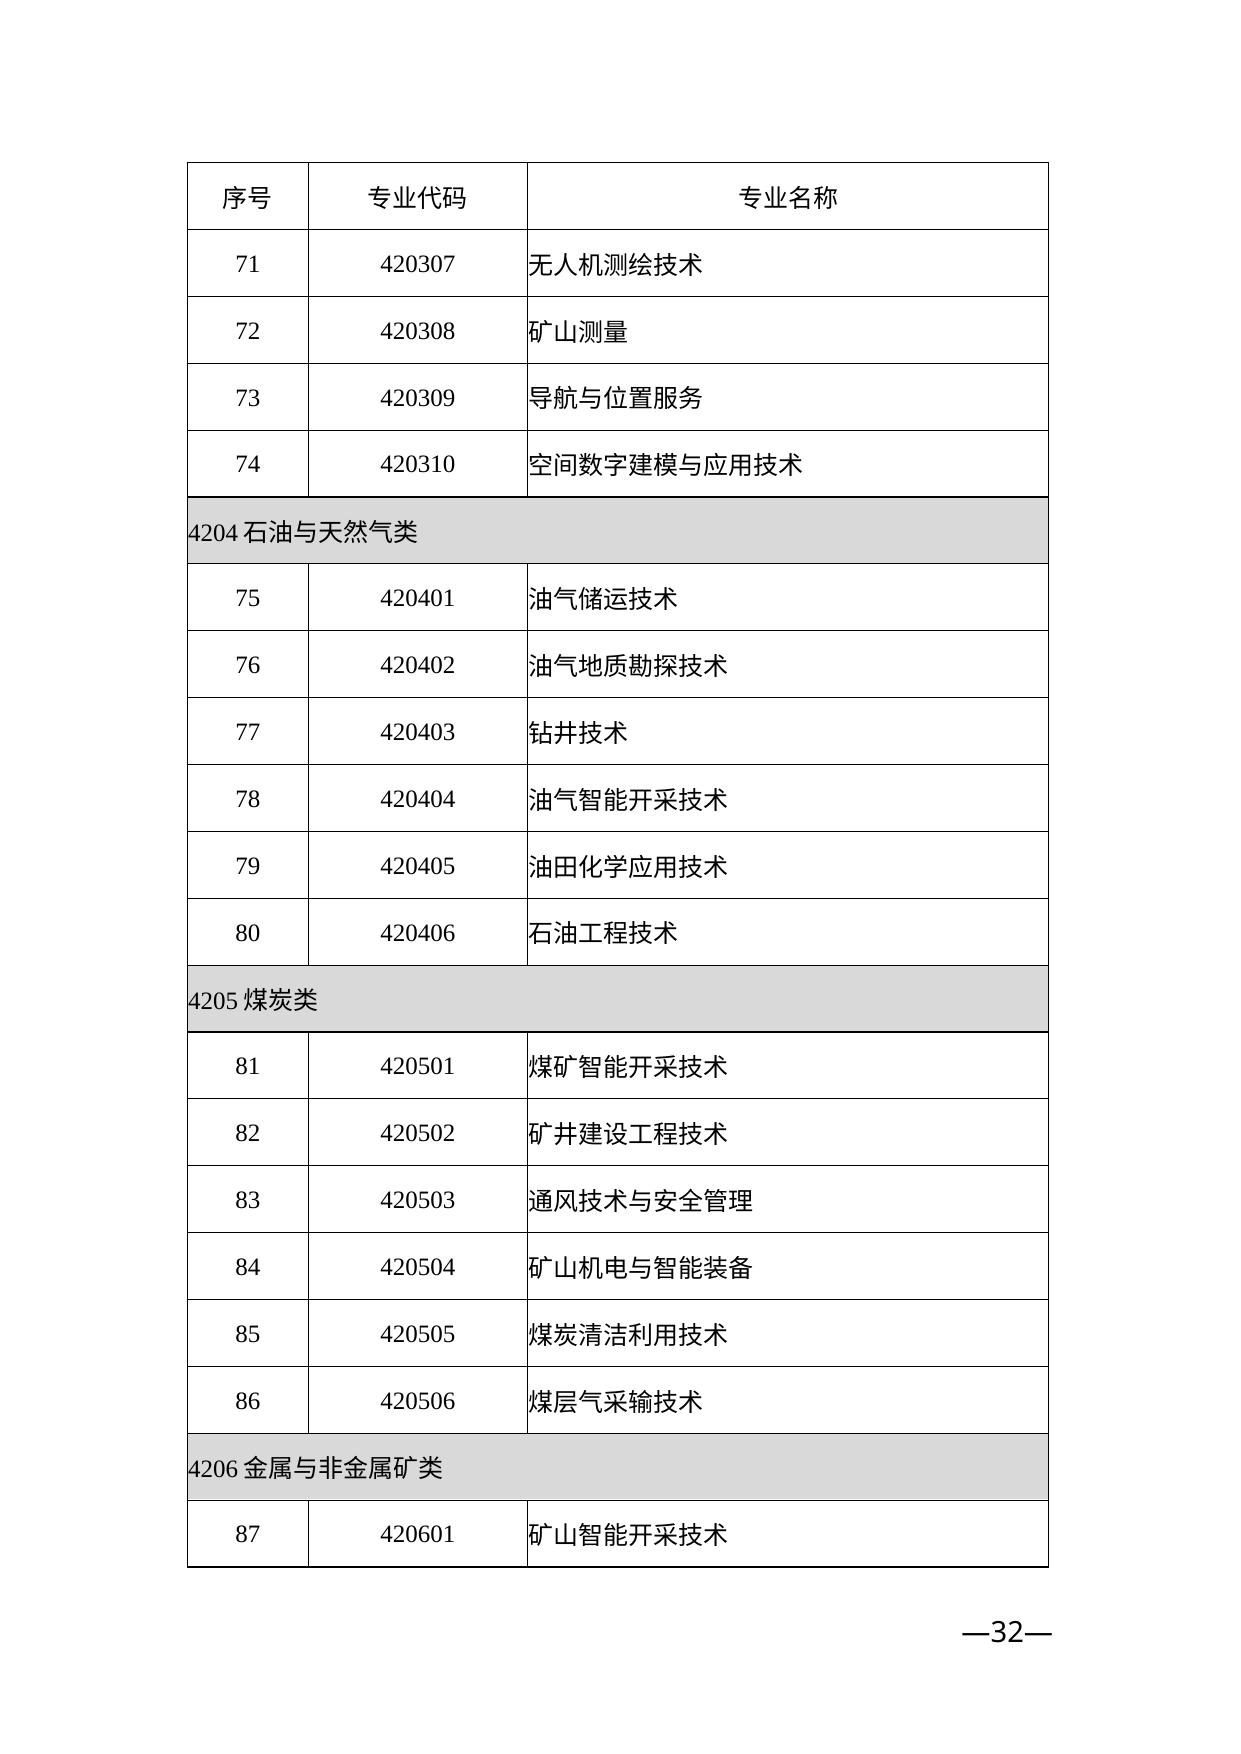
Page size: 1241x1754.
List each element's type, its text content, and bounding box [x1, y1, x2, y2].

table_cell 73 [188, 364, 308, 429]
table_cell 矿山机电与智能装备 [528, 1233, 1048, 1299]
table_cell 油气地质勘探技术 [528, 631, 1048, 697]
table_cell 油气智能开采技术 [528, 765, 1048, 831]
table_cell 420401 [309, 564, 527, 630]
table_cell 420404 [309, 765, 527, 831]
table_cell 82 [188, 1099, 308, 1165]
table_cell 75 [188, 564, 308, 630]
table_cell 72 [188, 297, 308, 363]
table_cell 420308 [309, 297, 527, 363]
table_cell 420402 [309, 631, 527, 697]
table_cell 74 [188, 431, 308, 496]
table_cell 钻井技术 [528, 698, 1048, 764]
table_cell 420502 [309, 1099, 527, 1165]
table_cell 4205煤炭类 [188, 966, 1048, 1031]
table_cell 420405 [309, 832, 527, 898]
table_cell 80 [188, 899, 308, 964]
table_cell 420406 [309, 899, 527, 964]
table_cell 79 [188, 832, 308, 898]
table_cell 导航与位置服务 [528, 364, 1048, 429]
table_cell 煤层气采输技术 [528, 1367, 1048, 1433]
table_cell 420307 [309, 230, 527, 296]
table_cell 420506 [309, 1367, 527, 1433]
table_cell 矿井建设工程技术 [528, 1099, 1048, 1165]
table_cell 76 [188, 631, 308, 697]
table_cell 420403 [309, 698, 527, 764]
table_header 专业名称 [528, 163, 1048, 229]
table_cell 油气储运技术 [528, 564, 1048, 630]
table_cell 煤矿智能开采技术 [528, 1033, 1048, 1098]
table_cell 81 [188, 1033, 308, 1098]
table_cell 420503 [309, 1166, 527, 1232]
table_cell 83 [188, 1166, 308, 1232]
table_cell 通风技术与安全管理 [528, 1166, 1048, 1232]
table_cell 420501 [309, 1033, 527, 1098]
table_cell 矿山测量 [528, 297, 1048, 363]
table_header 序号 [188, 163, 308, 229]
table_cell 煤炭清洁利用技术 [528, 1300, 1048, 1366]
table_cell 4204石油与天然气类 [188, 498, 1048, 563]
table_cell 4206金属与非金属矿类 [188, 1434, 1048, 1499]
table_cell 油田化学应用技术 [528, 832, 1048, 898]
table_cell 87 [188, 1501, 308, 1566]
table_cell 71 [188, 230, 308, 296]
table_cell 空间数字建模与应用技术 [528, 431, 1048, 496]
table_cell 420310 [309, 431, 527, 496]
table_cell 石油工程技术 [528, 899, 1048, 964]
table_cell 84 [188, 1233, 308, 1299]
table_header 专业代码 [309, 163, 527, 229]
table_cell 420309 [309, 364, 527, 429]
table_cell 78 [188, 765, 308, 831]
table_cell 420504 [309, 1233, 527, 1299]
table_cell 85 [188, 1300, 308, 1366]
table_cell 矿山智能开采技术 [528, 1501, 1048, 1566]
table_cell 无人机测绘技术 [528, 230, 1048, 296]
table_cell 420505 [309, 1300, 527, 1366]
table_cell 77 [188, 698, 308, 764]
table_cell 420601 [309, 1501, 527, 1566]
table_cell 86 [188, 1367, 308, 1433]
